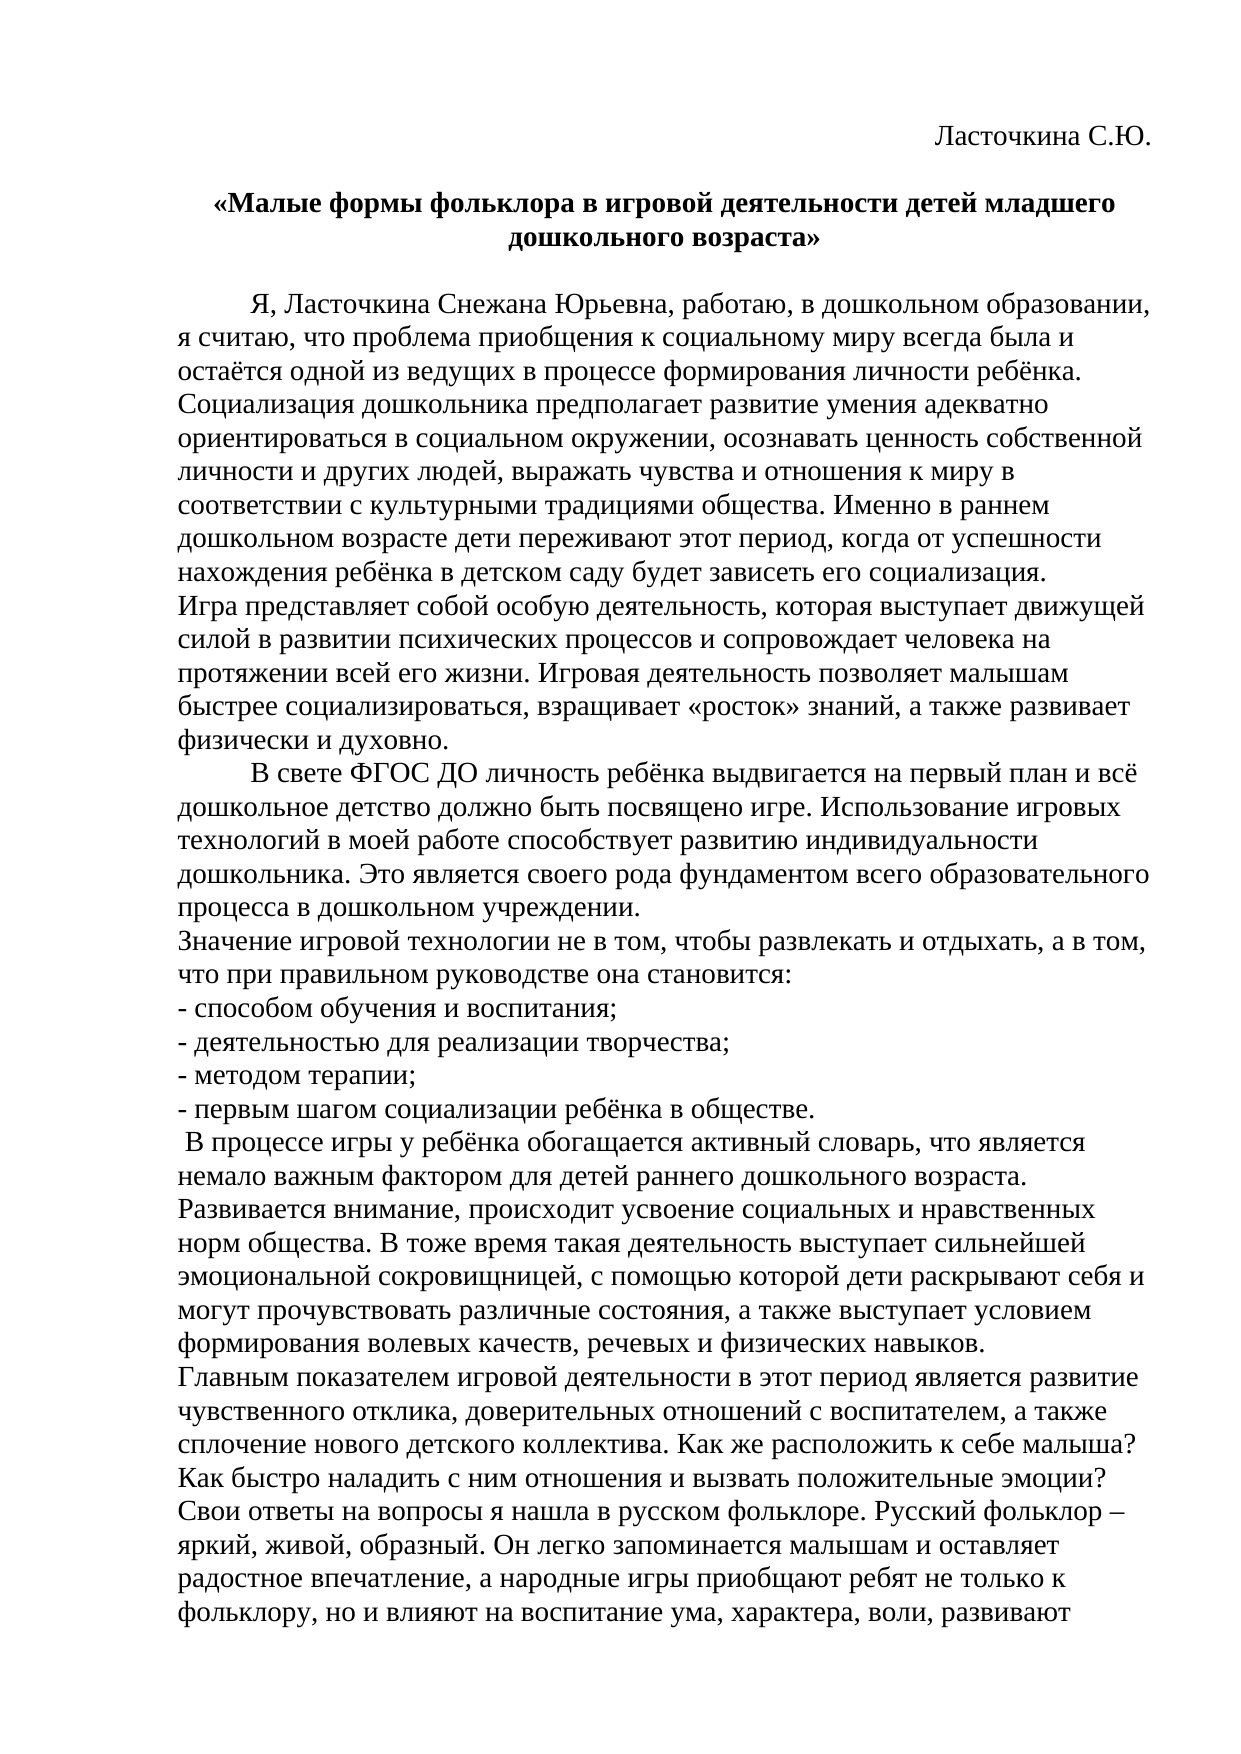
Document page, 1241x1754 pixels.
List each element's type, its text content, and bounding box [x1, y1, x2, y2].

text Значение игровой технологии не в том, чтобы развлекать и отдыхать, а в том, что при правильном руководстве она становится: [177, 923, 1152, 990]
text В процессе игры у ребёнка обогащается активный словарь, что является немало важным фактором для детей раннего дошкольного возраста. Развивается внимание, происходит усвоение социальных и нравственных норм общества. В тоже время такая деятельность выступает сильнейшей эмоциональной сокровищницей, с помощью которой дети раскрывают себя и могут прочувствовать различные состояния, а также выступает условием формирования волевых качеств, речевых и физических навыков. [177, 1124, 1152, 1359]
text В свете ФГОС ДО личность ребёнка выдвигается на первый план и всё дошкольное детство должно быть посвящено игре. Использование игровых технологий в моей работе способствует развитию индивидуальности дошкольника. Это является своего рода фундаментом всего образовательного процесса в дошкольном учреждении. [177, 755, 1152, 923]
text Главным показателем игровой деятельности в этот период является развитие чувственного отклика, доверительных отношений с воспитателем, а также сплочение нового детского коллектива. Как же расположить к себе малыша? Как быстро наладить с ним отношения и вызвать положительные эмоции? [177, 1359, 1152, 1493]
text - первым шагом социализации ребёнка в обществе. [177, 1091, 1152, 1124]
text Я, Ласточкина Снежана Юрьевна, работаю, в дошкольном образовании, я считаю, что проблема приобщения к социальному миру всегда была и остаётся одной из ведущих в процессе формирования личности ребёнка. Социализация дошкольника предполагает развитие умения адекватно ориентироваться в социальном окружении, осознавать ценность собственной личности и других людей, выражать чувства и отношения к миру в соответствии с культурными традициями общества. Именно в раннем дошкольном возрасте дети переживают этот период, когда от успешности нахождения ребёнка в детском саду будет зависеть его социализация. [177, 286, 1152, 588]
text - методом терапии; [177, 1057, 1152, 1091]
text - способом обучения и воспитания; [177, 990, 1152, 1024]
text Игра представляет собой особую деятельность, которая выступает движущей силой в развитии психических процессов и сопровождает человека на протяжении всей его жизни. Игровая деятельность позволяет малышам быстрее социализироваться, взращивает «росток» знаний, а также развивает физически и духовно. [177, 588, 1152, 755]
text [177, 1493, 1152, 1627]
text Ласточкина С.Ю. [177, 118, 1152, 152]
text - деятельностью для реализации творчества; [177, 1024, 1152, 1057]
text «Малые формы фольклора в игровой деятельности детей младшего дошкольного возраста» [177, 185, 1152, 252]
